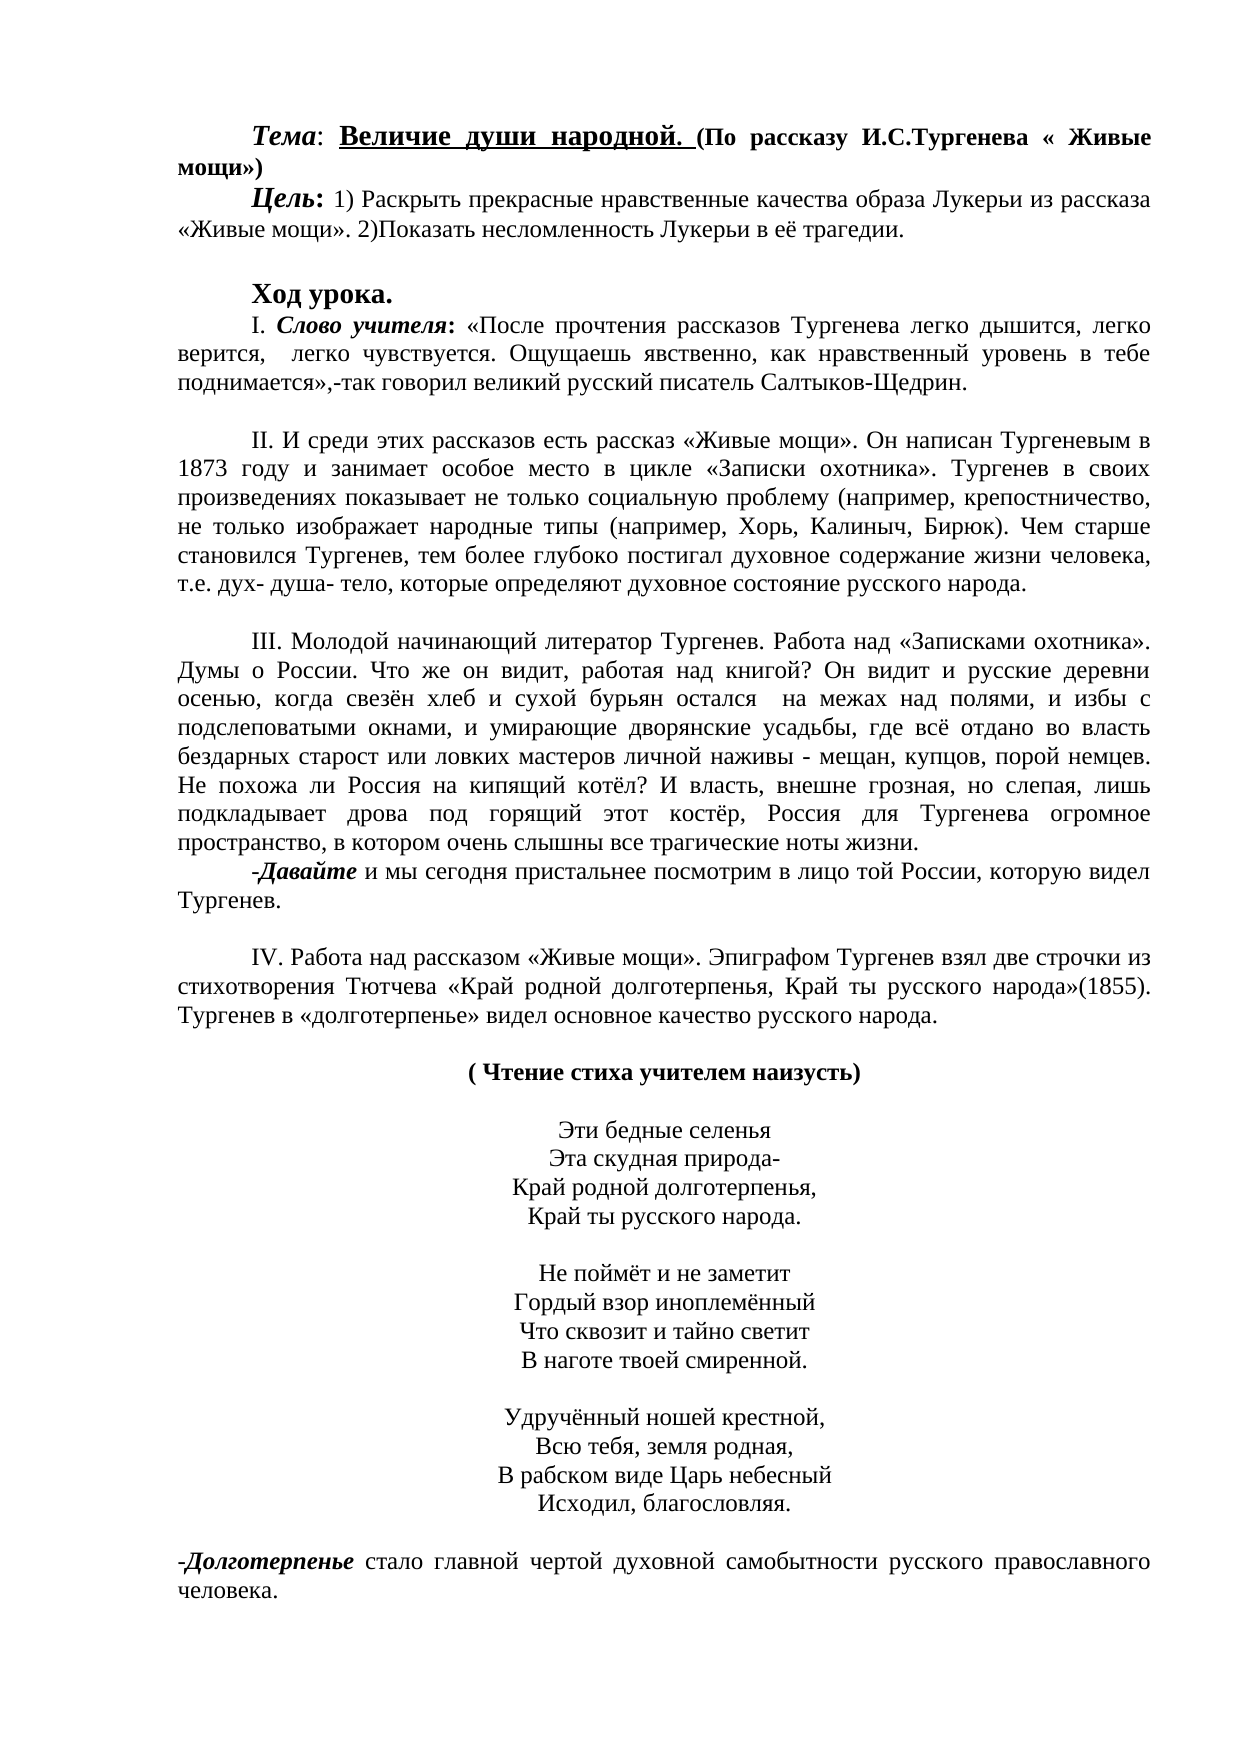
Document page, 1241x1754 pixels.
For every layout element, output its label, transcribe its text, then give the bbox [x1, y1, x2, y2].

text Не поймёт и не заметит [177, 1258, 1152, 1287]
text -Долготерпенье стало главной чертой духовной самобытности русского православного человека. [177, 1546, 1152, 1603]
text Эта скудная природа- [177, 1143, 1152, 1172]
text Всю тебя, земля родная, [177, 1431, 1152, 1460]
text Цель: 1) Раскрыть прекрасные нравственные качества образа Лукерьи из рассказа «Живые мощи». 2)Показать несломленность Лукерьи в её трагедии. [177, 180, 1152, 243]
text ( Чтение стиха учителем наизусть) [177, 1057, 1152, 1086]
text В рабском виде Царь небесный [177, 1460, 1152, 1488]
text В наготе твоей смиренной. [177, 1345, 1152, 1373]
text Край родной долготерпенья, [177, 1172, 1152, 1201]
text Край ты русского народа. [177, 1201, 1152, 1230]
text II. И среди этих рассказов есть рассказ «Живые мощи». Он написан Тургеневым в 1873 году и занимает особое место в цикле «Записки охотника». Тургенев в своих произведениях показывает не только социальную проблему (например, крепостничество, не только изображает народные типы (например, Хорь, Калиныч, Бирюк). Чем старше становился Тургенев, тем более глубоко постигал духовное содержание жизни человека, т.е. дух- душа- тело, которые определяют духовное состояние русского народа. [177, 425, 1152, 597]
text -Давайте и мы сегодня пристальнее посмотрим в лицо той России, которую видел Тургенев. [177, 856, 1152, 913]
text Исходил, благословляя. [177, 1488, 1152, 1517]
text Ход урока. [177, 276, 1152, 310]
text I. Слово учителя: «После прочтения рассказов Тургенева легко дышится, легко верится, легко чувствуется. Ощущаешь явственно, как нравственный уровень в тебе поднимается»,-так говорил великий русский писатель Салтыков-Щедрин. [177, 310, 1152, 396]
text Тема: Величие души народной. (По рассказу И.С.Тургенева « Живые мощи») [177, 118, 1152, 180]
text IV. Работа над рассказом «Живые мощи». Эпиграфом Тургенев взял две строчки из стихотворения Тютчева «Край родной долготерпенья, Край ты русского народа»(1855). Тургенев в «долготерпенье» видел основное качество русского народа. [177, 942, 1152, 1028]
text Эти бедные селенья [177, 1115, 1152, 1143]
text III. Молодой начинающий литератор Тургенев. Работа над «Записками охотника». Думы о России. Что же он видит, работая над книгой? Он видит и русские деревни осенью, когда свезён хлеб и сухой бурьян остался на межах над полями, и избы с подслеповатыми окнами, и умирающие дворянские усадьбы, где всё отдано во власть бездарных старост или ловких мастеров личной наживы - мещан, купцов, порой немцев. Не похожа ли Россия на кипящий котёл? И власть, внешне грозная, но слепая, лишь подкладывает дрова под горящий этот костёр, Россия для Тургенева огромное пространство, в котором очень слышны все трагические ноты жизни. [177, 626, 1152, 856]
text Удручённый ношей крестной, [177, 1402, 1152, 1431]
text Гордый взор иноплемённый [177, 1287, 1152, 1316]
text Что сквозит и тайно светит [177, 1316, 1152, 1345]
